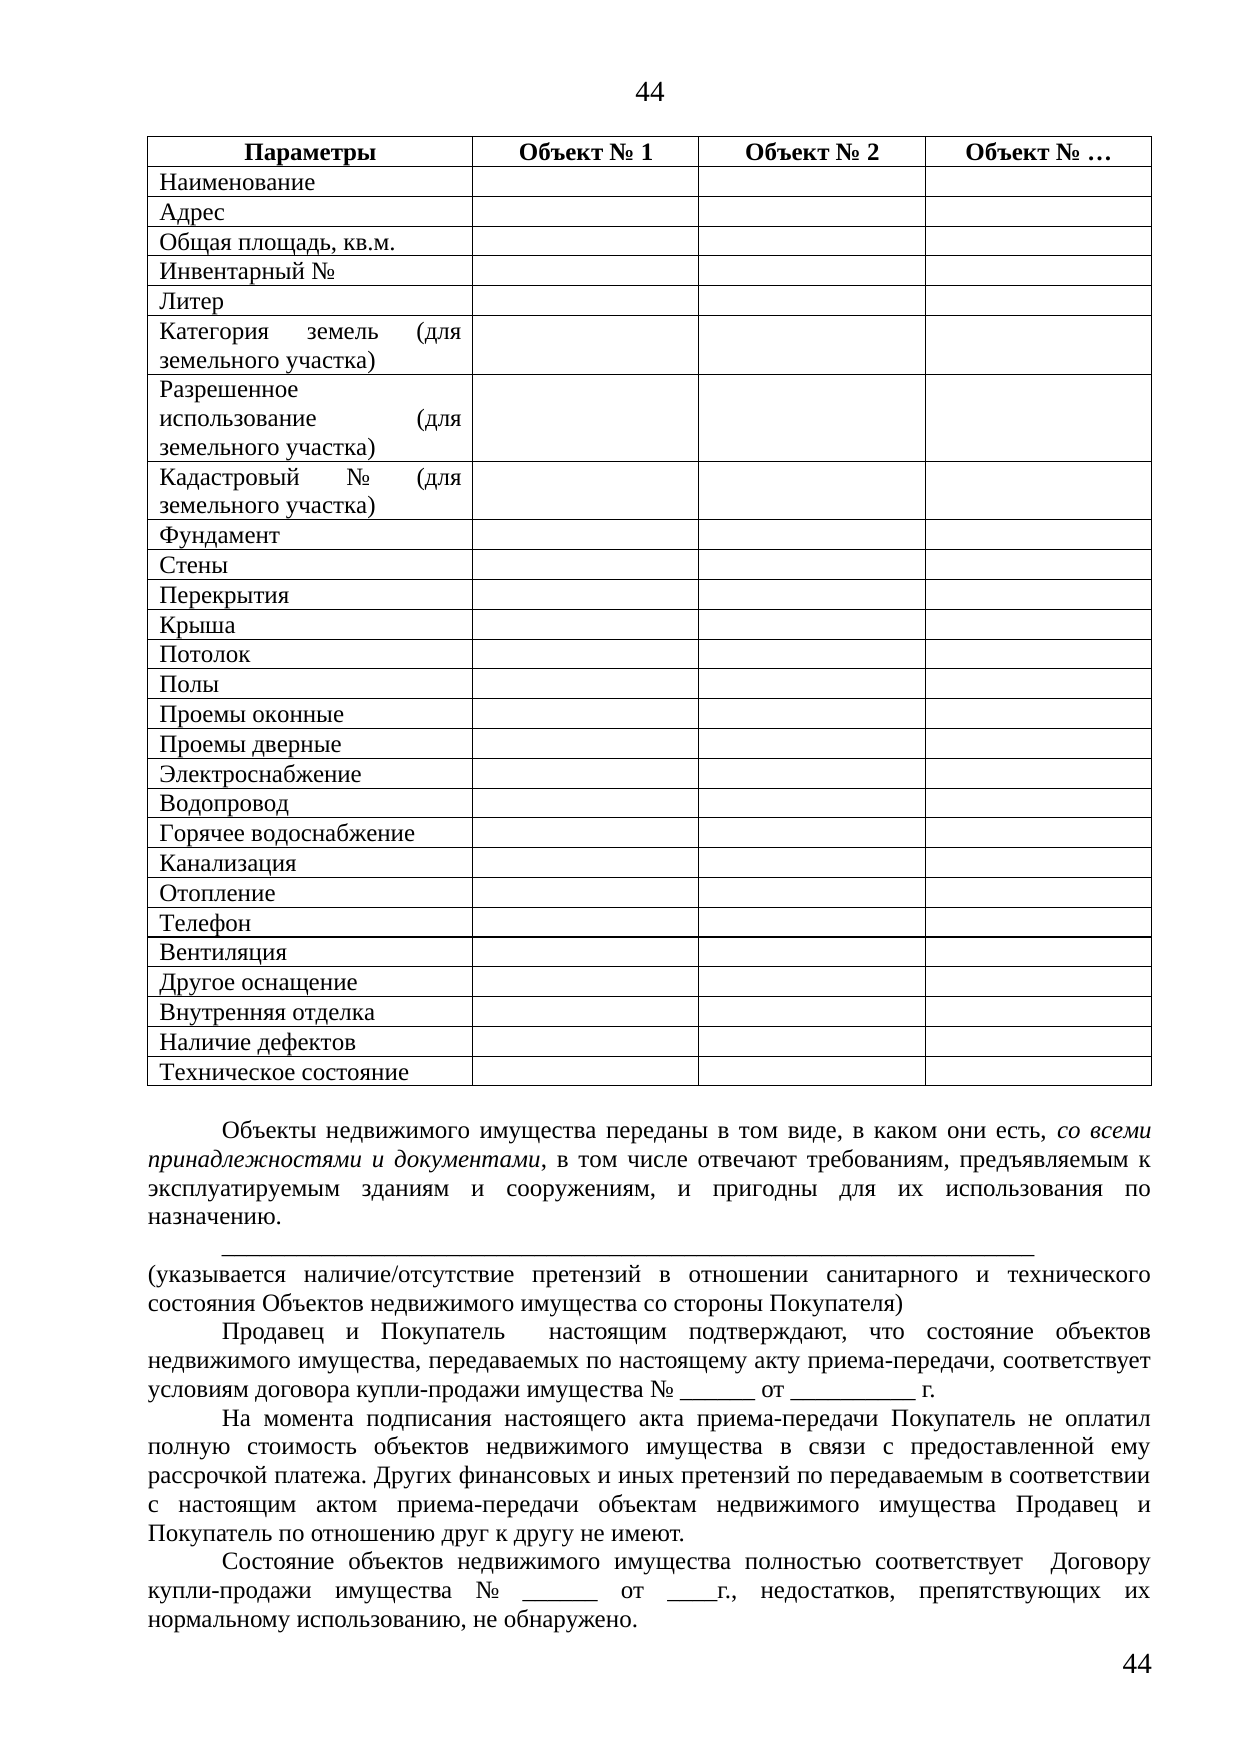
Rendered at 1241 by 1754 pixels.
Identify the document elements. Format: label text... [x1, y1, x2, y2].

table_cell [926, 908, 1151, 936]
table_cell Канализация [148, 848, 472, 877]
table_cell [699, 375, 925, 461]
table_cell Стены [148, 550, 472, 579]
table_cell [473, 1057, 698, 1085]
table_cell Фундамент [148, 520, 472, 549]
table_cell Категория земель (для земельного участка) [148, 316, 472, 373]
table_cell [926, 550, 1151, 579]
table_cell [926, 967, 1151, 996]
table_cell [926, 580, 1151, 609]
table_cell Телефон [148, 908, 472, 936]
table_header Объект № 2 [699, 137, 925, 166]
table_cell [699, 197, 925, 226]
table_cell [926, 729, 1151, 758]
table_cell [926, 789, 1151, 817]
table_cell [926, 1057, 1151, 1085]
table_cell Техническое состояние [148, 1057, 472, 1085]
text _________________________________________________________________ (указывается наличие/отсутствие претензий в отношении санитарного и технического состояния Объектов недвижимого имущества со стороны Покупателя) [148, 1230, 1152, 1316]
table_cell [926, 197, 1151, 226]
table_cell [473, 1027, 698, 1056]
table_cell [473, 699, 698, 728]
table_cell [473, 375, 698, 461]
table_cell Водопровод [148, 789, 472, 817]
table_cell [699, 699, 925, 728]
table_cell [926, 669, 1151, 698]
table_cell [926, 997, 1151, 1026]
table_cell [699, 759, 925, 787]
table_cell [699, 967, 925, 996]
table_cell Наличие дефектов [148, 1027, 472, 1056]
table_cell [926, 818, 1151, 847]
table_cell [473, 640, 698, 668]
table_cell [473, 462, 698, 519]
table_cell [473, 610, 698, 638]
table_cell [473, 967, 698, 996]
table_cell [473, 729, 698, 758]
table_cell [926, 699, 1151, 728]
table_cell [699, 1027, 925, 1056]
table_cell Адрес [148, 197, 472, 226]
table_cell [473, 789, 698, 817]
table_cell Наименование [148, 167, 472, 196]
table_cell [926, 316, 1151, 373]
table_cell [926, 462, 1151, 519]
table_cell Электроснабжение [148, 759, 472, 787]
table_cell [699, 1057, 925, 1085]
table_cell [926, 640, 1151, 668]
table_cell [473, 759, 698, 787]
table_cell Проемы оконные [148, 699, 472, 728]
text Состояние объектов недвижимого имущества полностью соответствует Договору купли-продажи имущества № ______ от ____г., недостатков, препятствующих их нормальному использованию, не обнаружено. [148, 1546, 1152, 1633]
table_cell [699, 640, 925, 668]
table_cell [699, 550, 925, 579]
table_cell [699, 520, 925, 549]
table_cell [473, 878, 698, 907]
table_cell Инвентарный № [148, 256, 472, 285]
table_cell Полы [148, 669, 472, 698]
table_header Объект № 1 [473, 137, 698, 166]
table_cell [699, 669, 925, 698]
table_cell [699, 789, 925, 817]
table_cell [699, 256, 925, 285]
table_cell [473, 818, 698, 847]
table_cell Проемы дверные [148, 729, 472, 758]
table_cell [926, 848, 1151, 877]
table_cell [473, 316, 698, 373]
table_cell [473, 167, 698, 196]
table_cell [473, 580, 698, 609]
table_cell [926, 227, 1151, 255]
table_cell [926, 167, 1151, 196]
table_cell [473, 938, 698, 966]
table_cell [926, 938, 1151, 966]
table_cell [473, 848, 698, 877]
table_cell [473, 256, 698, 285]
table_cell Общая площадь, кв.м. [148, 227, 472, 255]
table_cell [699, 908, 925, 936]
table_header Параметры [148, 137, 472, 166]
table_cell [926, 286, 1151, 315]
table_cell [699, 878, 925, 907]
table_cell [699, 580, 925, 609]
table_cell [926, 878, 1151, 907]
text Объекты недвижимого имущества переданы в том виде, в каком они есть, со всеми принадлежностями и документами, в том числе отвечают требованиям, предъявляемым к эксплуатируемым зданиям и сооружениям, и пригодны для их использования по назначению. [148, 1115, 1152, 1230]
table_header Объект № … [926, 137, 1151, 166]
table_cell Отопление [148, 878, 472, 907]
table_cell [473, 997, 698, 1026]
table_cell [926, 256, 1151, 285]
table_cell [926, 1027, 1151, 1056]
table_cell [699, 167, 925, 196]
table_cell [473, 520, 698, 549]
table_cell [473, 908, 698, 936]
table_cell Крыша [148, 610, 472, 638]
table_cell [473, 197, 698, 226]
table_cell [699, 610, 925, 638]
table_cell [473, 286, 698, 315]
table_cell [473, 669, 698, 698]
table_cell Кадастровый № (для земельного участка) [148, 462, 472, 519]
table_cell Литер [148, 286, 472, 315]
table_cell [699, 729, 925, 758]
text Продавец и Покупатель настоящим подтверждают, что состояние объектов недвижимого имущества, передаваемых по настоящему акту приема-передачи, соответствует условиям договора купли-продажи имущества № ______ от __________ г. [148, 1316, 1152, 1403]
table_cell Горячее водоснабжение [148, 818, 472, 847]
table_cell Потолок [148, 640, 472, 668]
table_cell [699, 316, 925, 373]
table_cell [699, 462, 925, 519]
table_cell [473, 227, 698, 255]
table_cell [926, 759, 1151, 787]
table_cell Другое оснащение [148, 967, 472, 996]
table_cell [699, 848, 925, 877]
table_cell [699, 818, 925, 847]
table_cell [926, 520, 1151, 549]
table_cell [926, 375, 1151, 461]
text На момента подписания настоящего акта приема-передачи Покупатель не оплатил полную стоимость объектов недвижимого имущества в связи с предоставленной ему рассрочкой платежа. Других финансовых и иных претензий по передаваемым в соответствии с настоящим актом приема-передачи объектам недвижимого имущества Продавец и Покупатель по отношению друг к другу не имеют. [148, 1403, 1152, 1546]
table_cell [699, 997, 925, 1026]
table_cell [699, 227, 925, 255]
table_cell [473, 550, 698, 579]
table_cell Перекрытия [148, 580, 472, 609]
table_cell [926, 610, 1151, 638]
table_cell [699, 286, 925, 315]
table_cell [699, 938, 925, 966]
table_cell Вентиляция [148, 938, 472, 966]
table_cell Разрешенное использование (для земельного участка) [148, 375, 472, 461]
table_cell Внутренняя отделка [148, 997, 472, 1026]
